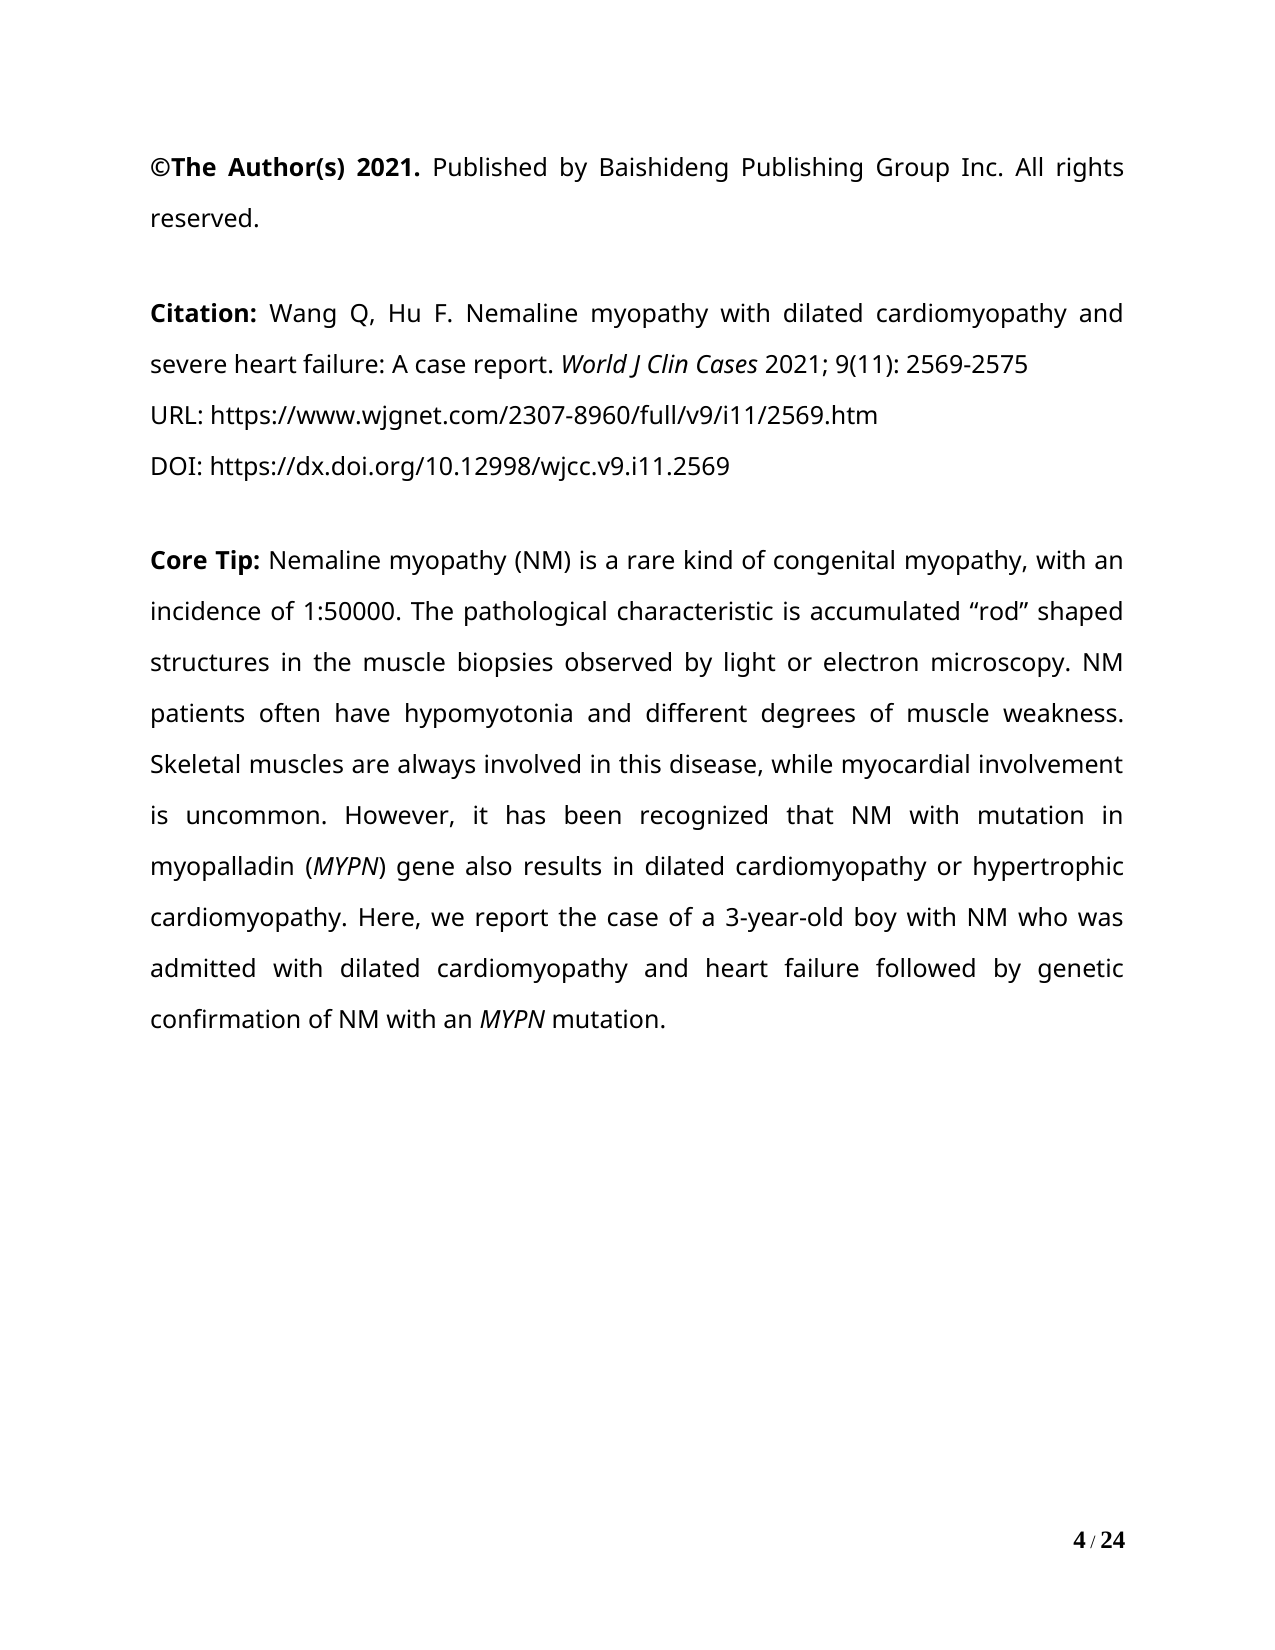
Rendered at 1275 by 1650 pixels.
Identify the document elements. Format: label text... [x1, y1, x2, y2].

text Core Tip: Nemaline myopathy (NM) is a rare kind of congenital myopathy, with an incidence of 1:50000. The pathological characteristic is accumulated “rod” shaped structures in the muscle biopsies observed by light or electron microscopy. NM patients often have hypomyotonia and different degrees of muscle weakness. Skeletal muscles are always involved in this disease, while myocardial involvement is uncommon. However, it has been recognized that NM with mutation in myopalladin (MYPN) gene also results in dilated cardiomyopathy or hypertrophic cardiomyopathy. Here, we report the case of a 3-year-old boy with NM who was admitted with dilated cardiomyopathy and heart failure followed by genetic confirmation of NM with an MYPN mutation. [150, 542, 1125, 1036]
text ©The Author(s) 2021. Published by Baishideng Publishing Group Inc. All rights reserved. [150, 150, 1125, 235]
text DOI: https://dx.doi.org/10.12998/wjcc.v9.i11.2569 [150, 448, 1125, 482]
text URL: https://www.wjgnet.com/2307-8960/full/v9/i11/2569.htm [150, 397, 1125, 431]
text Citation: Wang Q, Hu F. Nemaline myopathy with dilated cardiomyopathy and severe heart failure: A case report. World J Clin Cases 2021; 9(11): 2569-2575 [150, 295, 1125, 380]
